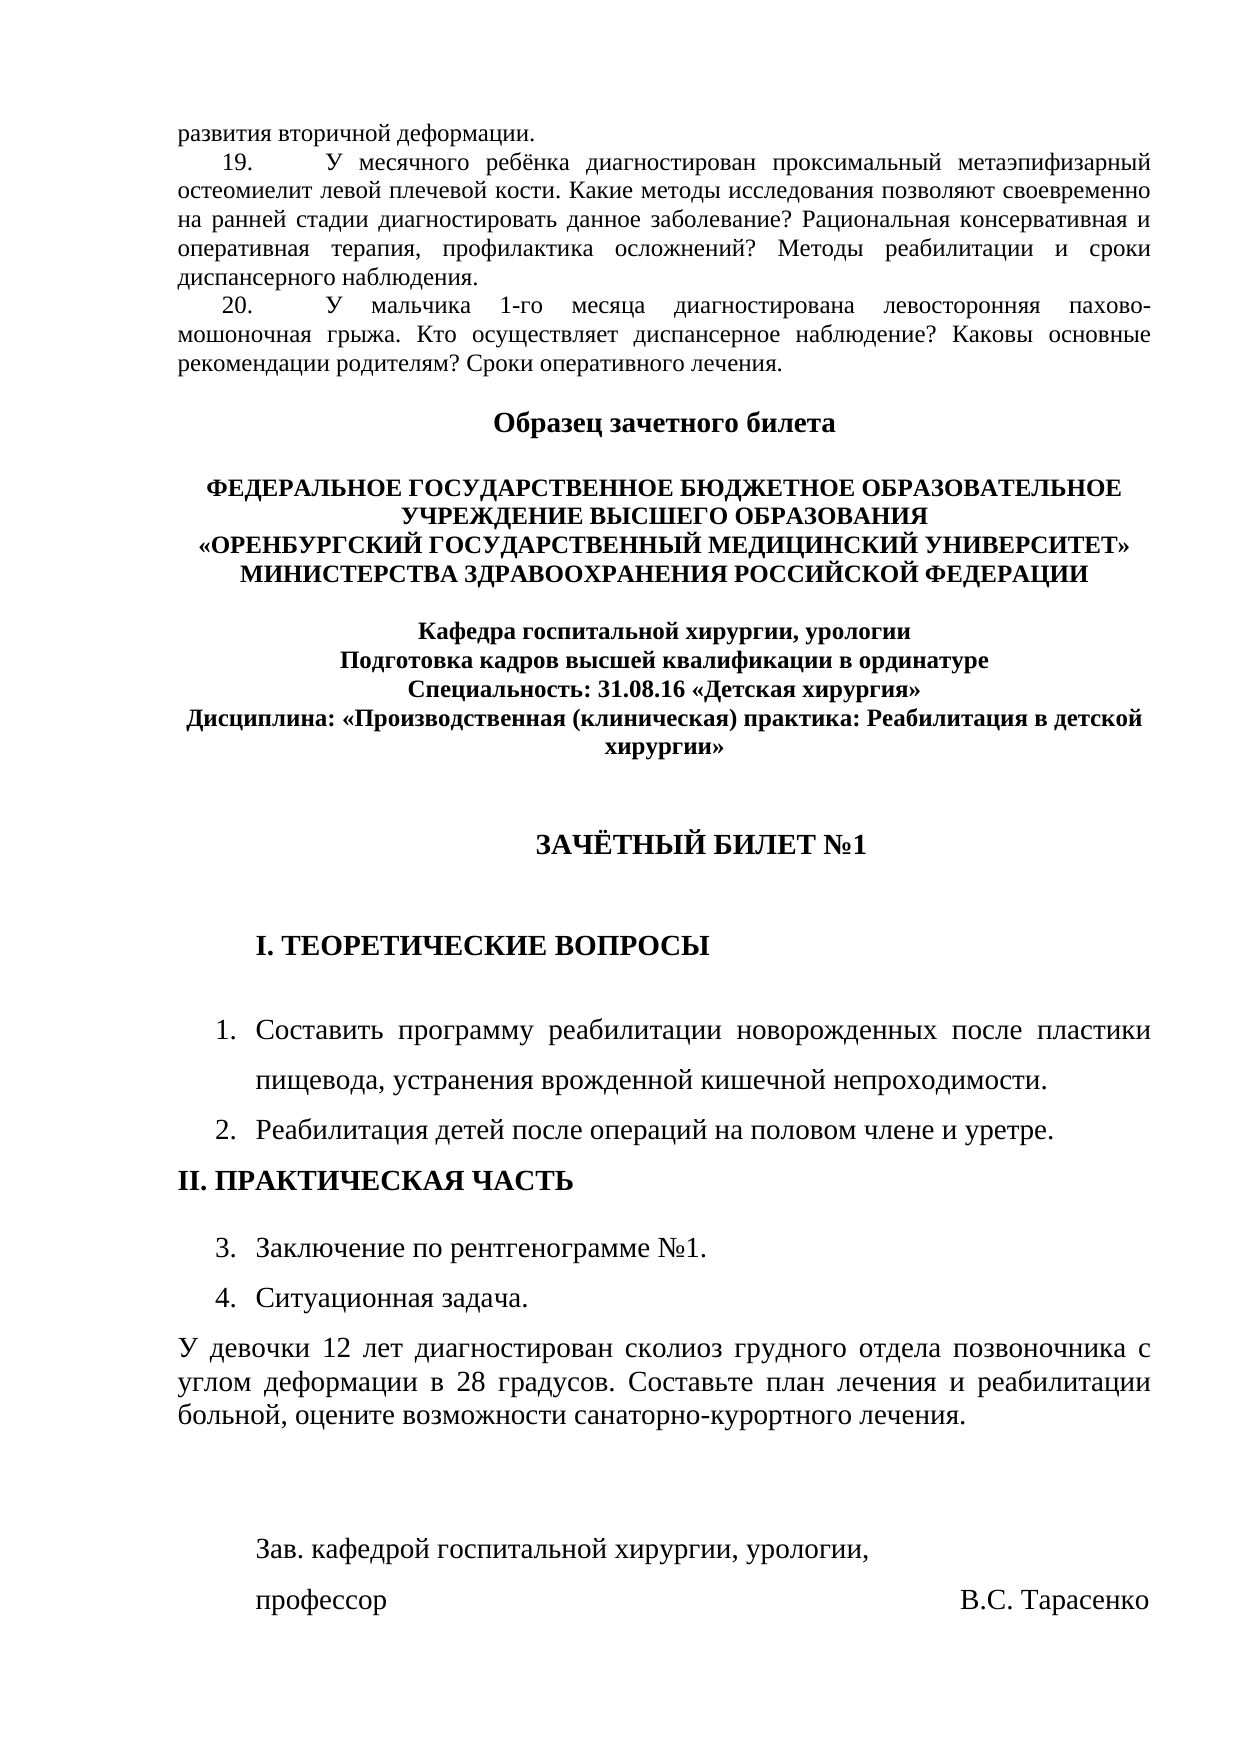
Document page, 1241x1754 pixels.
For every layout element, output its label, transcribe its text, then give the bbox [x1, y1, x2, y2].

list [177, 118, 1152, 147]
text Подготовка кадров высшей квалификации в ординатуре [177, 645, 1152, 674]
text Кафедра госпитальной хирургии, урологии [177, 616, 1152, 645]
text ФЕДЕРАЛЬНОЕ ГОСУДАРСТВЕННОЕ БЮДЖЕТНОЕ ОБРАЗОВАТЕЛЬНОЕ УЧРЕЖДЕНИЕ ВЫСШЕГО ОБРАЗОВАНИЯ [177, 473, 1152, 530]
text У девочки 12 лет диагностирован сколиоз грудного отдела позвоночника с углом деформации в 28 градусов. Составьте план лечения и реабилитации больной, оцените возможности санаторно-курортного лечения. [177, 1330, 1152, 1431]
list Составить программу реабилитации новорожденных после пластики пищевода, устранения врожденной кишечной непроходимости. [215, 1012, 1152, 1096]
text Дисциплина: «Производственная (клиническая) практика: Реабилитация в детской хирургии» [177, 703, 1152, 760]
list Ситуационная задача. [215, 1280, 1152, 1314]
text Зав. кафедрой госпитальной хирургии, урологии, [255, 1532, 1152, 1565]
text Образец зачетного билета [177, 406, 1152, 439]
text Специальность: 31.08.16 «Детская хирургия» [177, 674, 1152, 703]
list У месячного ребёнка диагностирован проксимальный метаэпифизарный остеомиелит левой плечевой кости. Какие методы исследования позволяют своевременно на ранней стадии диагностировать данное заболевание? Рациональная консервативная и оперативная терапия, профилактика осложнений? Методы реабилитации и сроки диспансерного наблюдения. [177, 147, 1152, 291]
text «ОРЕНБУРГСКИЙ ГОСУДАРСТВЕННЫЙ МЕДИЦИНСКИЙ УНИВЕРСИТЕТ» МИНИСТЕРСТВА ЗДРАВООХРАНЕНИЯ РОССИЙСКОЙ ФЕДЕРАЦИИ [177, 530, 1152, 588]
text II. ПРАКТИЧЕСКАЯ ЧАСТЬ [177, 1163, 1152, 1196]
list Реабилитация детей после операций на половом члене и уретре. [215, 1112, 1152, 1146]
list У мальчика 1-го месяца диагностирована левосторонняя пахово-мошоночная грыжа. Кто осуществляет диспансерное наблюдение? Каковы основные рекомендации родителям? Сроки оперативного лечения. [177, 291, 1152, 377]
text профессор В.С. Тарасенко [255, 1582, 1152, 1616]
list Заключение по рентгенограмме №1. [215, 1230, 1152, 1263]
text ЗАЧЁТНЫЙ БИЛЕТ №1 [177, 827, 1152, 861]
list I. ТЕОРЕТИЧЕСКИЕ ВОПРОСЫ [255, 928, 1152, 961]
